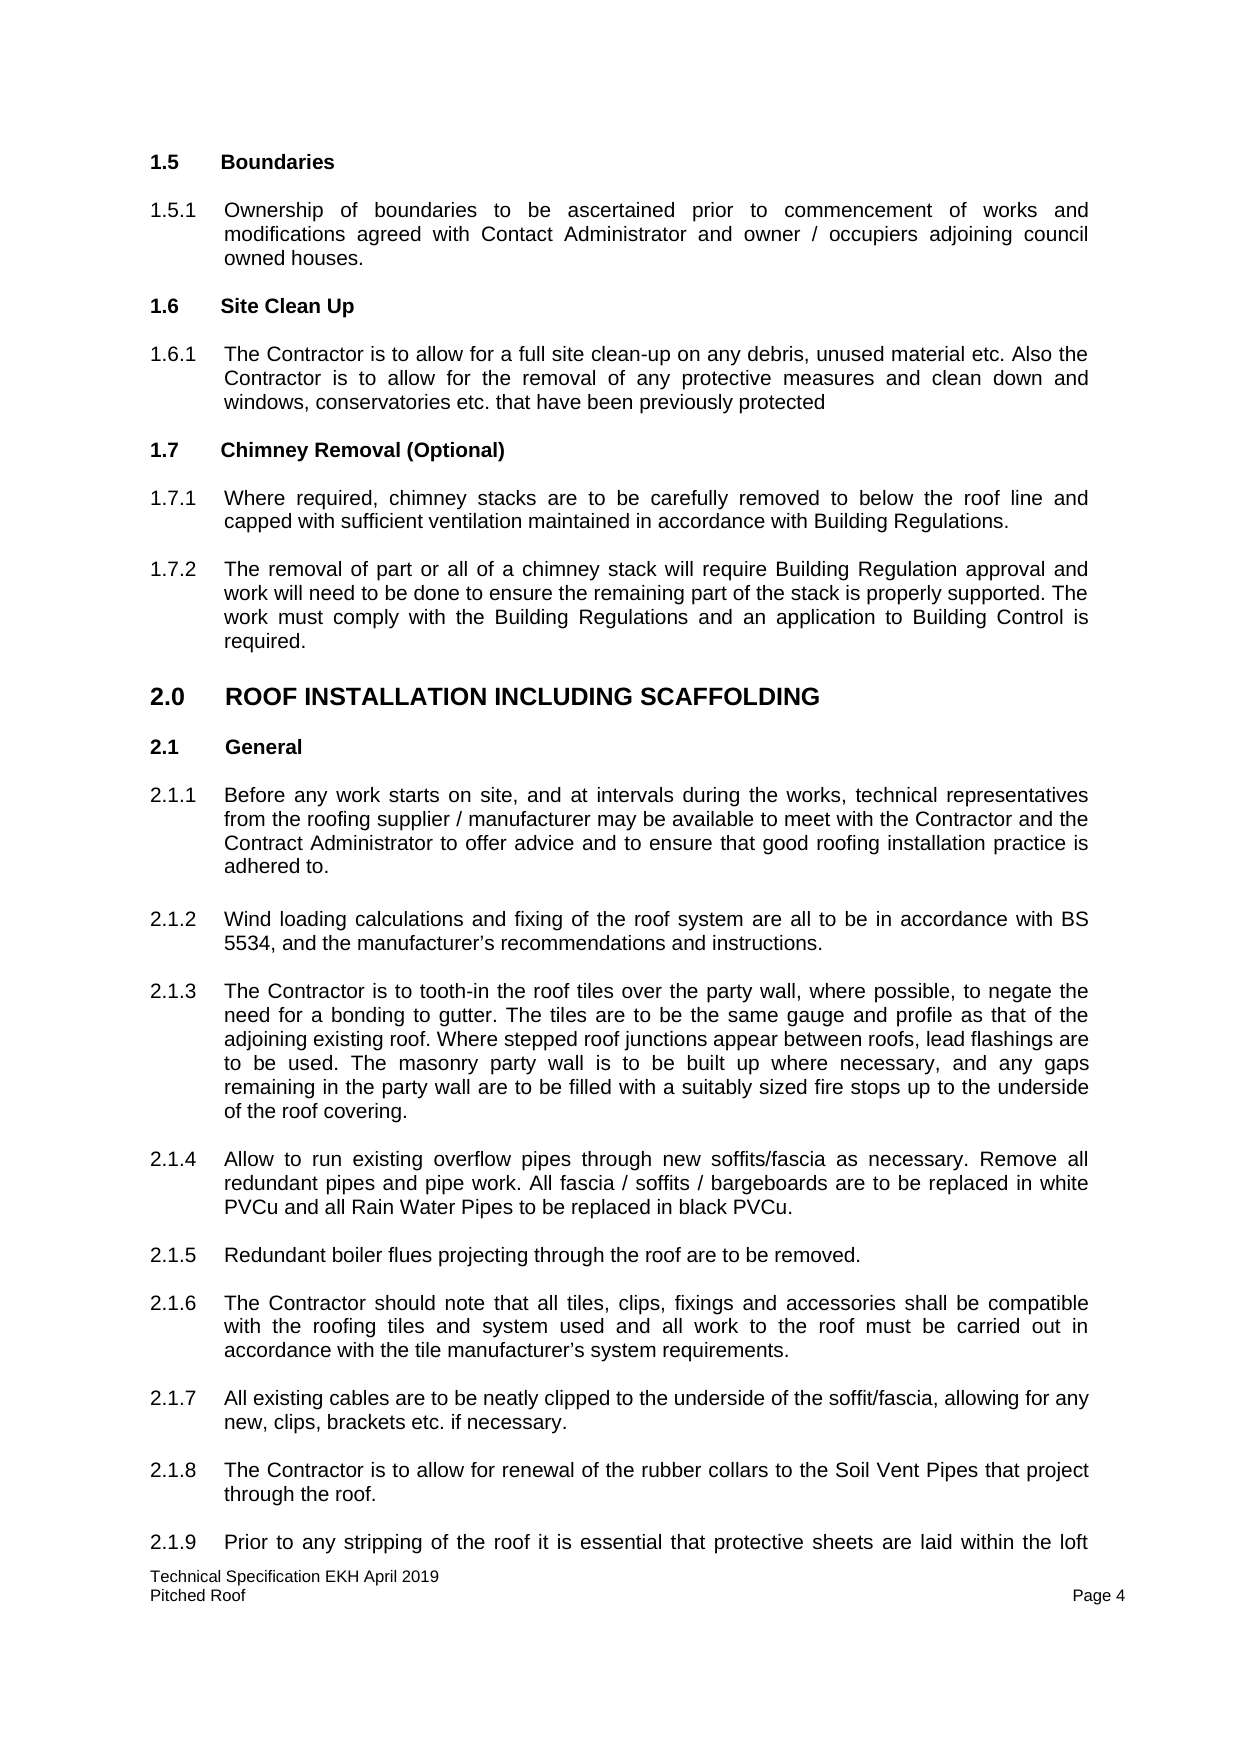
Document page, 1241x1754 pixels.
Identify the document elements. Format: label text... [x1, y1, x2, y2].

subtitle Boundaries [150, 150, 1090, 174]
list The Contractor should note that all tiles, clips, fixings and accessories shall be compatible with the roofing tiles and system used and all work to the roof must be carried out in accordance with the tile manufacturer’s system requirements. [150, 1290, 1090, 1362]
list Redundant boiler flues projecting through the roof are to be removed. [150, 1242, 1090, 1266]
list The Contractor is to allow for renewal of the rubber collars to the Soil Vent Pipes that project through the roof. [150, 1458, 1090, 1506]
list Wind loading calculations and fixing of the roof system are all to be in accordance with BS 5534, and the manufacturer’s recommendations and instructions. [150, 907, 1090, 955]
list The removal of part or all of a chimney stack will require Building Regulation approval and work will need to be done to ensure the remaining part of the stack is properly supported. The work must comply with the Building Regulations and an application to Building Control is required. [150, 557, 1090, 653]
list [150, 1530, 1090, 1554]
list Allow to run existing overflow pipes through new soffits/fascia as necessary. Remove all redundant pipes and pipe work. All fascia / soffits / bargeboards are to be replaced in white PVCu and all Rain Water Pipes to be replaced in black PVCu. [150, 1147, 1090, 1218]
subtitle Chimney Removal (Optional) [150, 437, 1090, 461]
list The Contractor is to tooth-in the roof tiles over the party wall, where possible, to negate the need for a bonding to gutter. The tiles are to be the same gauge and profile as that of the adjoining existing roof. Where stepped roof junctions appear between roofs, lead flashings are to be used. The masonry party wall is to be built up where necessary, and any gaps remaining in the party wall are to be filled with a suitably sized fire stops up to the underside of the roof covering. [150, 979, 1090, 1123]
list The Contractor is to allow for a full site clean-up on any debris, unused material etc. Also the Contractor is to allow for the removal of any protective measures and clean down and windows, conservatories etc. that have been previously protected [150, 342, 1090, 413]
list Ownership of boundaries to be ascertained prior to commencement of works and modifications agreed with Contact Administrator and owner / occupiers adjoining council owned houses. [150, 198, 1090, 270]
subtitle ROOF INSTALLATION INCLUDING SCAFFOLDING [150, 682, 1090, 711]
list Where required, chimney stacks are to be carefully removed to below the roof line and capped with sufficient ventilation maintained in accordance with Building Regulations. [150, 485, 1090, 533]
list All existing cables are to be neatly clipped to the underside of the soffit/fascia, allowing for any new, clips, brackets etc. if necessary. [150, 1386, 1090, 1434]
list Before any work starts on site, and at intervals during the works, technical representatives from the roofing supplier / manufacturer may be available to meet with the Contractor and the Contract Administrator to offer advice and to ensure that good roofing installation practice is adhered to. [150, 782, 1090, 878]
list General [150, 734, 1090, 758]
subtitle Site Clean Up [150, 294, 1090, 318]
